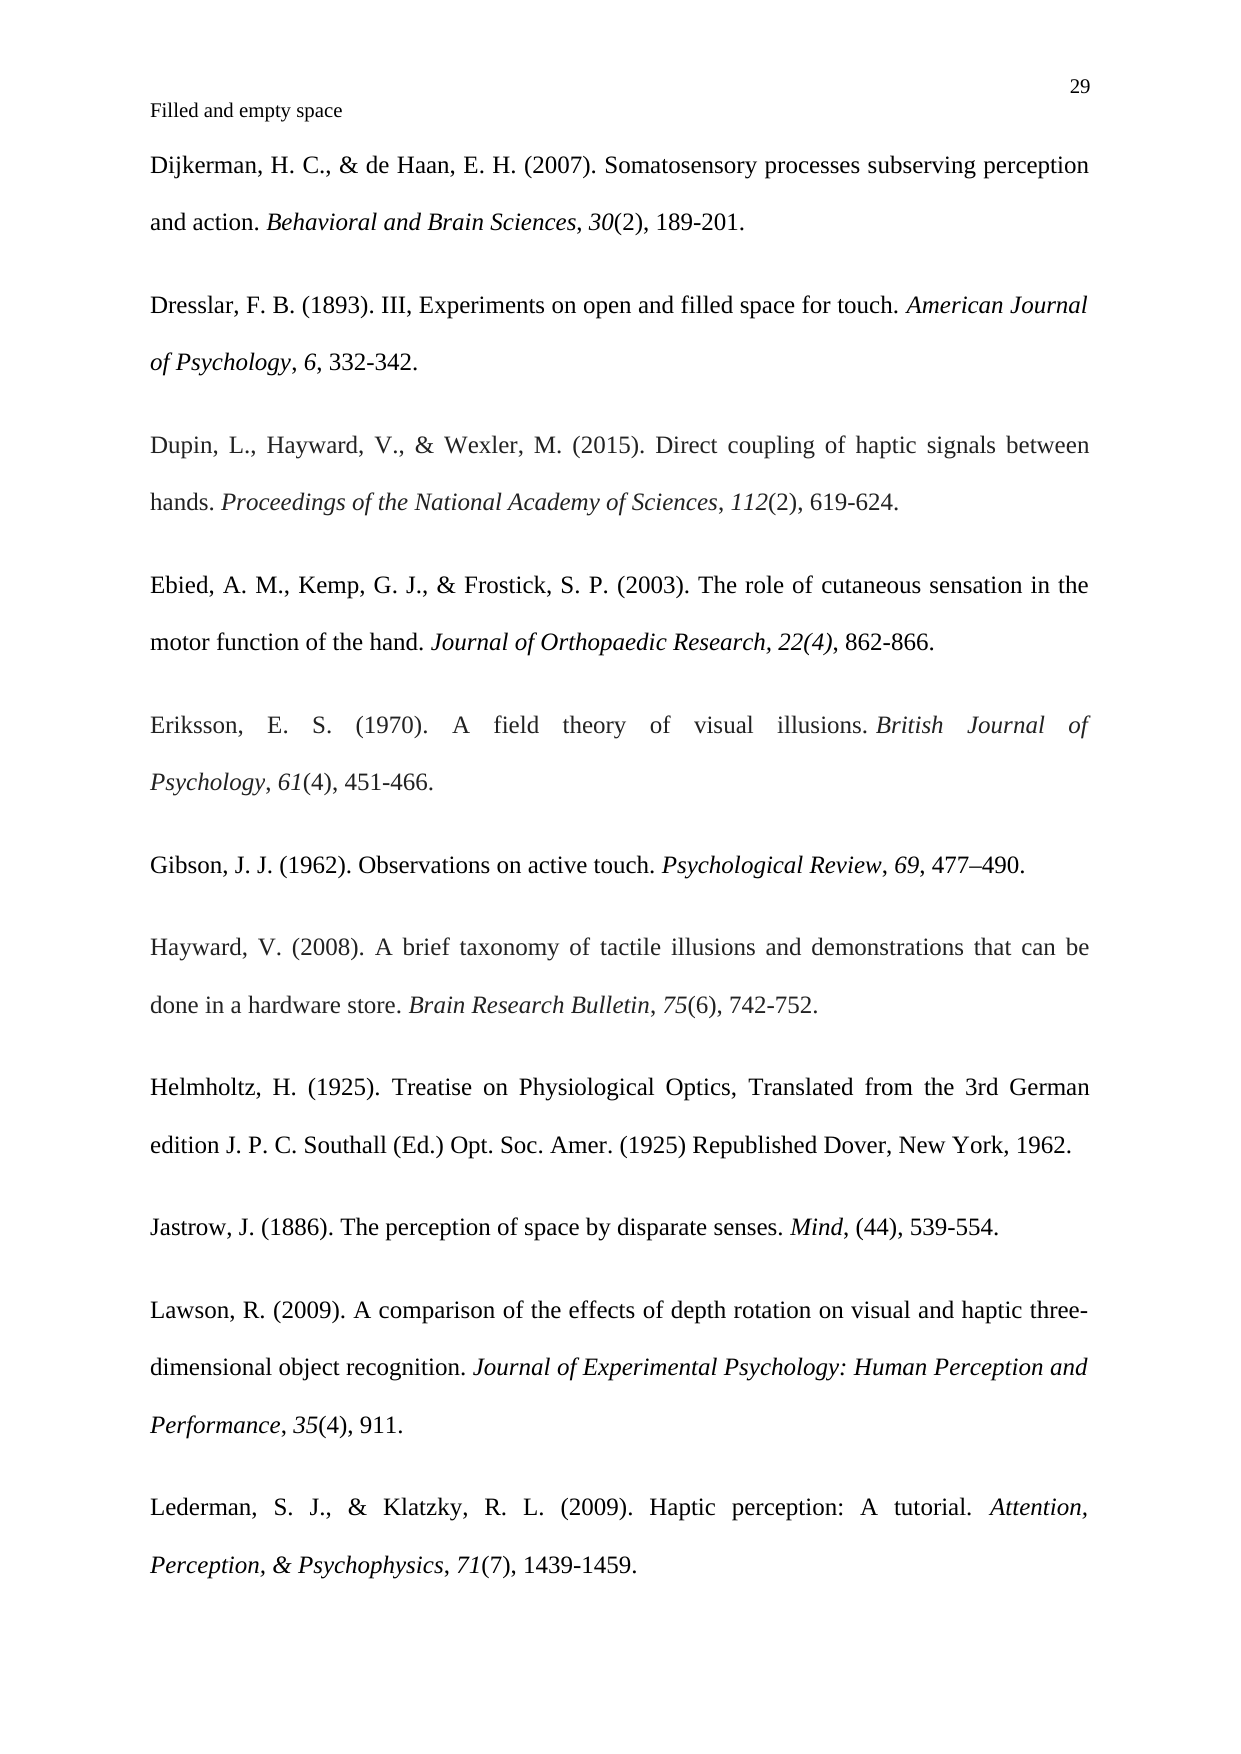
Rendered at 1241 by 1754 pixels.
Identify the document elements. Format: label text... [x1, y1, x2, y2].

text Dupin, L., Hayward, V., & Wexler, M. (2015). Direct coupling of haptic signals between hands. Proceedings of the National Academy of Sciences, 112(2), 619-624. [150, 459, 1090, 516]
text Helmholtz, H. (1925). Treatise on Physiological Optics, Translated from the 3rd German edition J. P. C. Southall (Ed.) Opt. Soc. Amer. (1925) Republished Dover, New York, 1962. [150, 1072, 1090, 1159]
text Hayward, V. (2008). A brief taxonomy of tactile illusions and demonstrations that can be done in a hardware store. Brain Research Bulletin, 75(6), 742-752. [150, 961, 1090, 1019]
text Lederman, S. J., & Klatzky, R. L. (2009). Haptic perception: A tutorial. Attention, Perception, & Psychophysics, 71(7), 1439-1459. [150, 1492, 1090, 1579]
text Dresslar, F. B. (1893). III, Experiments on open and filled space for touch. American Journal of Psychology, 6, 332-342. [150, 290, 1090, 376]
text Lawson, R. (2009). A comparison of the effects of depth rotation on visual and haptic three-dimensional object recognition. Journal of Experimental Psychology: Human Perception and Performance, 35(4), 911. [150, 1324, 1090, 1439]
text Eriksson, E. S. (1970). A field theory of visual illusions. British Journal of Psychology, 61(4), 451-466. [150, 717, 1090, 796]
text Ebied, A. M., Kemp, G. J., & Frostick, S. P. (2003). The role of cutaneous sensation in the motor function of the hand. Journal of Orthopaedic Research, 22(4), 862-866. [150, 599, 1090, 656]
text Dijkerman, H. C., & de Haan, E. H. (2007). Somatosensory processes subserving perception and action. Behavioral and Brain Sciences, 30(2), 189-201. [150, 179, 1090, 236]
text Gibson, J. J. (1962). Observations on active touch. Psychological Review, 69, 477–490. [150, 850, 1090, 879]
text Jastrow, J. (1886). The perception of space by disparate senses. Mind, (44), 539-554. [150, 1212, 1090, 1241]
